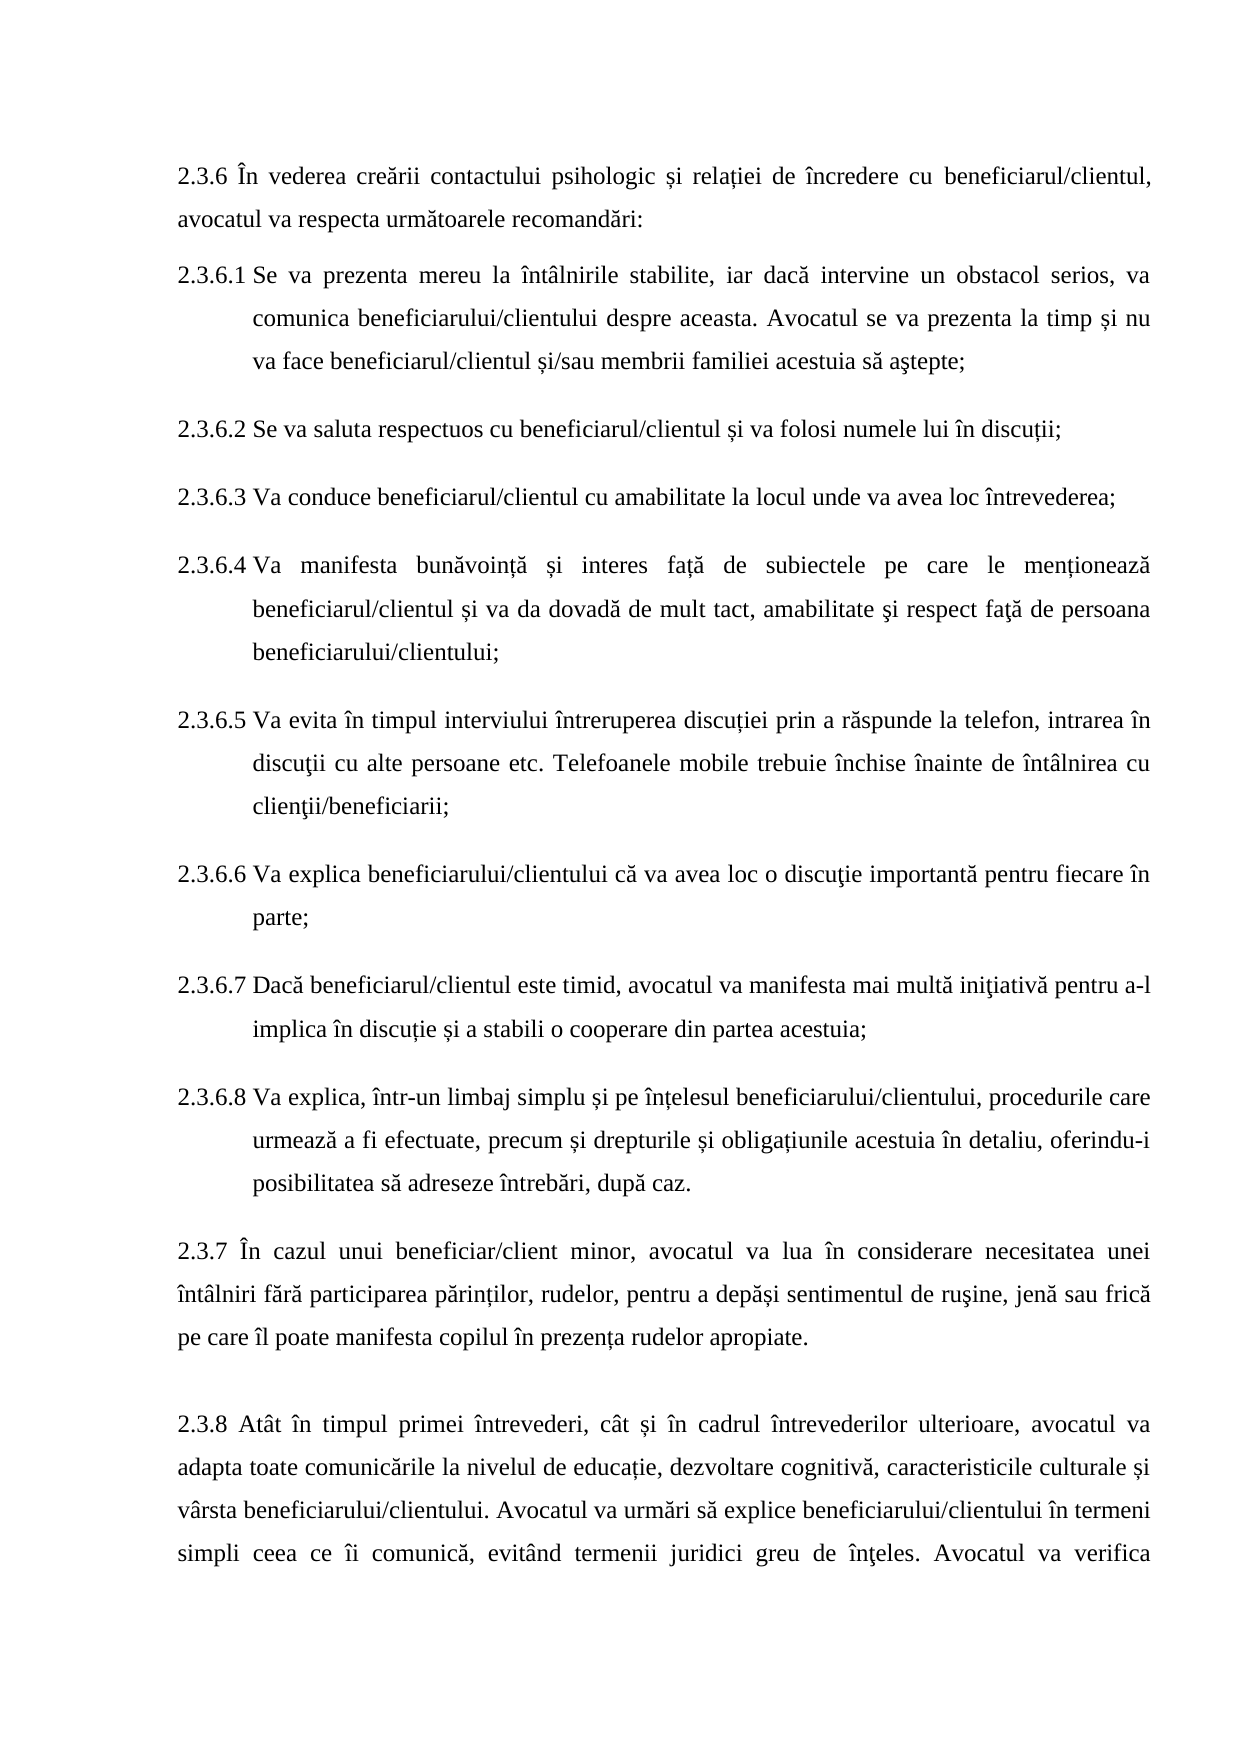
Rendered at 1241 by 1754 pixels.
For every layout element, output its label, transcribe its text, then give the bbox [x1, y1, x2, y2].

list Se va saluta respectuos cu beneficiarul/clientul și va folosi numele lui în discuții; [177, 414, 1152, 443]
list Dacă beneficiarul/clientul este timid, avocatul va manifesta mai multă iniţiativă pentru a-l implica în discuție și a stabili o cooperare din partea acestuia; [177, 971, 1152, 1042]
list Va explica, într-un limbaj simplu și pe înțelesul beneficiarului/clientului, procedurile care urmează a fi efectuate, precum și drepturile și obligațiunile acestuia în detaliu, oferindu-i posibilitatea să adreseze întrebări, după caz. [177, 1082, 1152, 1197]
list Se va prezenta mereu la întâlnirile stabilite, iar dacă intervine un obstacol serios, va comunica beneficiarului/clientului despre aceasta. Avocatul se va prezenta la timp și nu va face beneficiarul/clientul și/sau membrii familiei acestuia să aştepte; [177, 260, 1152, 375]
list Va manifesta bunăvoință și interes față de subiectele pe care le menționează beneficiarul/clientul și va da dovadă de mult tact, amabilitate şi respect faţă de persoana beneficiarului/clientului; [177, 551, 1152, 666]
text 2.3.6 În vederea creării contactului psihologic și relației de încredere cu beneficiarul/clientul, avocatul va respecta următoarele recomandări: [177, 161, 1152, 233]
list Va evita în timpul interviului întreruperea discuției prin a răspunde la telefon, intrarea în discuţii cu alte persoane etc. Telefoanele mobile trebuie închise înainte de întâlnirea cu clienţii/beneficiarii; [177, 705, 1152, 820]
list Va conduce beneficiarul/clientul cu amabilitate la locul unde va avea loc întrevederea; [177, 482, 1152, 511]
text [177, 1409, 1152, 1567]
text 2.3.7 În cazul unui beneficiar/client minor, avocatul va lua în considerare necesitatea unei întâlniri fără participarea părinților, rudelor, pentru a depăși sentimentul de ruşine, jenă sau frică pe care îl poate manifesta copilul în prezența rudelor apropiate. [177, 1236, 1152, 1351]
list Va explica beneficiarului/clientului că va avea loc o discuţie importantă pentru fiecare în parte; [177, 859, 1152, 931]
